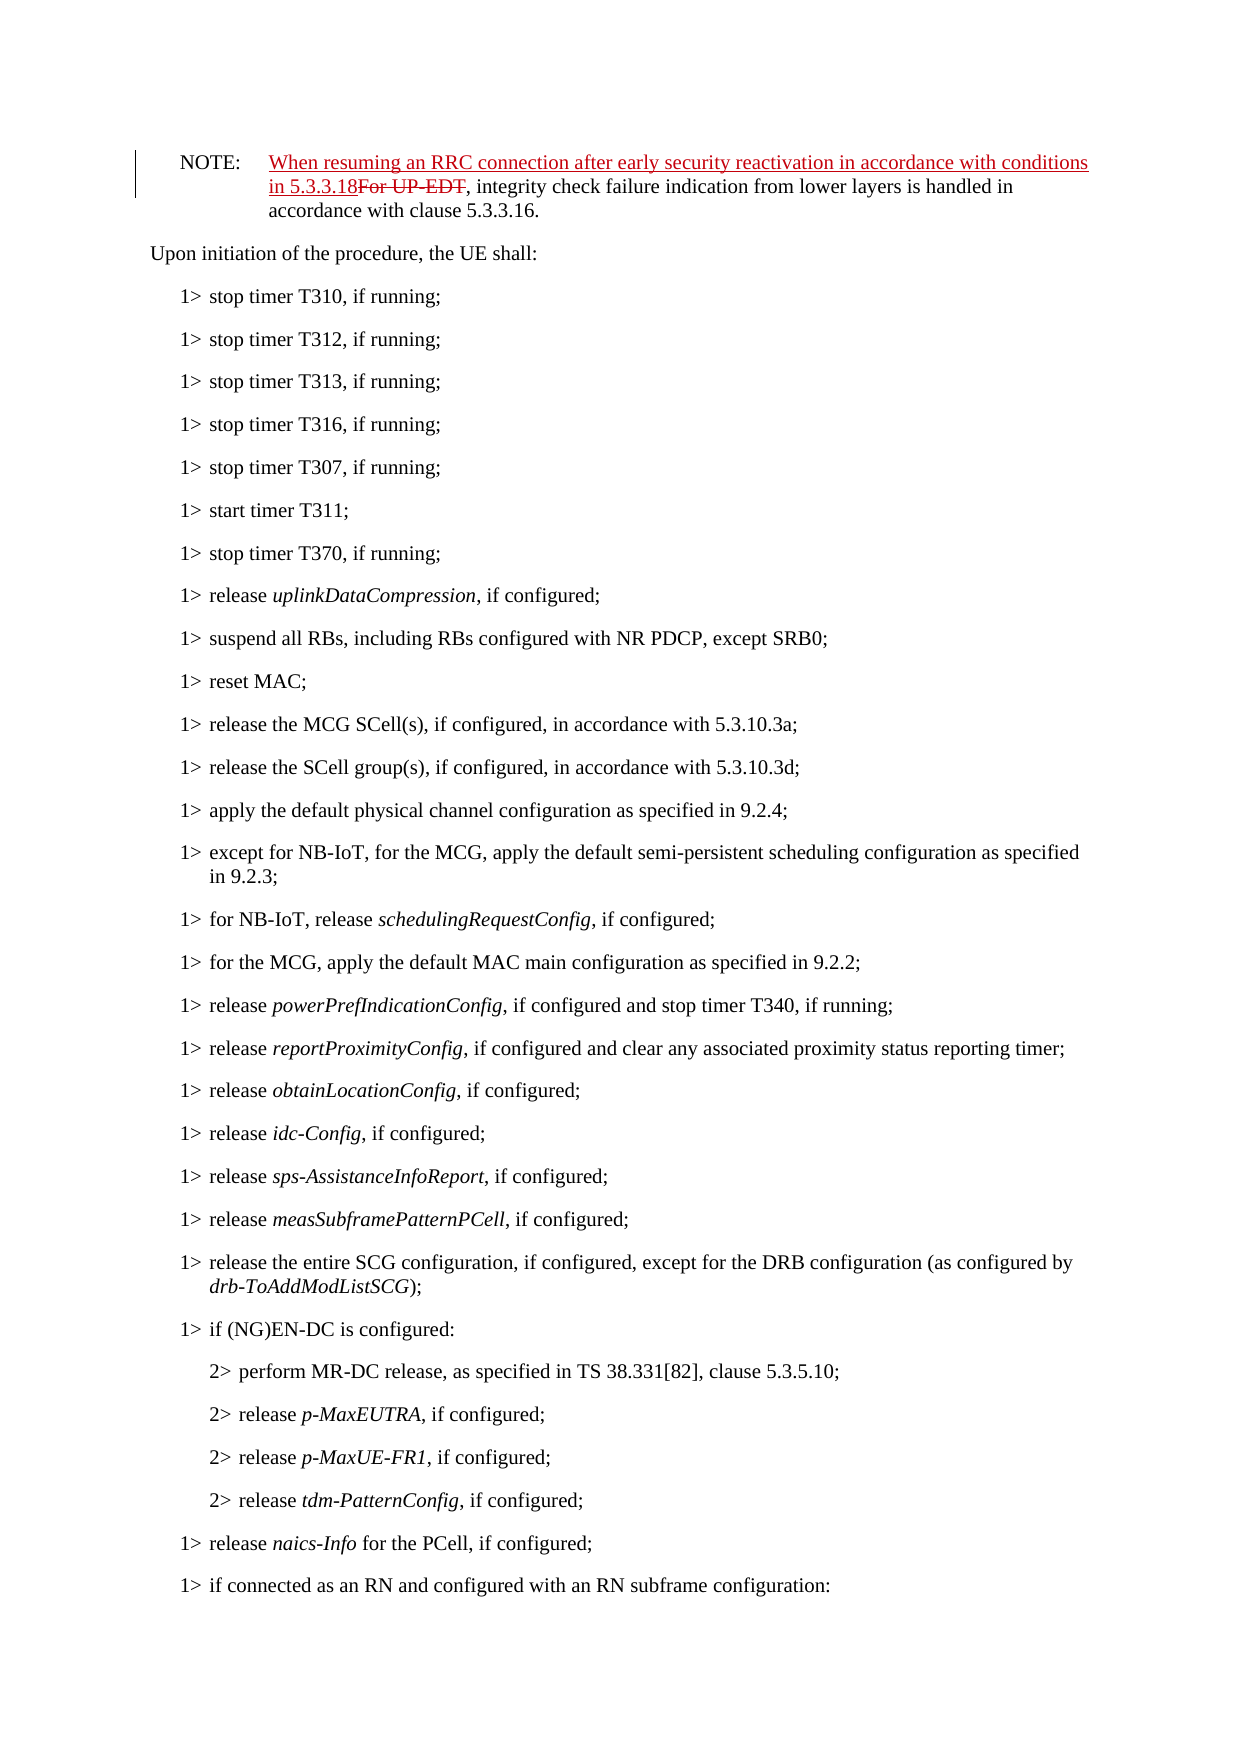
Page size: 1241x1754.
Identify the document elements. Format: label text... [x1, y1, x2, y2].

text 1> apply the default physical channel configuration as specified in 9.2.4; [179, 797, 1090, 822]
text 1> release the entire SCG configuration, if configured, except for the DRB configuration (as configured by drb-ToAddModListSCG); [179, 1250, 1090, 1298]
text 1> release the MCG SCell(s), if configured, in accordance with 5.3.10.3a; [179, 712, 1090, 736]
text 1> reset MAC; [179, 669, 1090, 693]
text 1> if connected as an RN and configured with an RN subframe configuration: [179, 1573, 1090, 1597]
text 1> stop timer T307, if running; [179, 455, 1090, 479]
text 1> release obtainLocationConfig, if configured; [179, 1078, 1090, 1102]
text 1> release uplinkDataCompression, if configured; [179, 583, 1090, 607]
text 1> stop timer T370, if running; [179, 541, 1090, 565]
text 1> release powerPrefIndicationConfig, if configured and stop timer T340, if running; [179, 993, 1090, 1017]
text 1> except for NB-IoT, for the MCG, apply the default semi-persistent scheduling configuration as specified in 9.2.3; [179, 840, 1090, 888]
text 1> release measSubframePatternPCell, if configured; [179, 1207, 1090, 1231]
text 1> release the SCell group(s), if configured, in accordance with 5.3.10.3d; [179, 755, 1090, 779]
text 2> release tdm-PatternConfig, if configured; [209, 1488, 1090, 1512]
text 1> release naics-Info for the PCell, if configured; [179, 1531, 1090, 1555]
text 1> stop timer T313, if running; [179, 369, 1090, 393]
text 1> for the MCG, apply the default MAC main configuration as specified in 9.2.2; [179, 950, 1090, 974]
text 2> perform MR-DC release, as specified in TS 38.331[82], clause 5.3.5.10; [209, 1359, 1090, 1383]
text 2> release p-MaxEUTRA, if configured; [209, 1402, 1090, 1426]
text 1> for NB-IoT, release schedulingRequestConfig, if configured; [179, 907, 1090, 931]
text 2> release p-MaxUE-FR1, if configured; [209, 1445, 1090, 1469]
text 1> release reportProximityConfig, if configured and clear any associated proximity status reporting timer; [179, 1036, 1090, 1060]
text 1> release sps-AssistanceInfoReport, if configured; [179, 1164, 1090, 1188]
text 1> start timer T311; [179, 498, 1090, 522]
text 1> if (NG)EN-DC is configured: [179, 1317, 1090, 1341]
text 1> release idc-Config, if configured; [179, 1121, 1090, 1145]
text 1> stop timer T312, if running; [179, 327, 1090, 351]
text 1> suspend all RBs, including RBs configured with NR PDCP, except SRB0; [179, 626, 1090, 650]
text 1> stop timer T310, if running; [179, 284, 1090, 308]
text 1> stop timer T316, if running; [179, 412, 1090, 436]
text Upon initiation of the procedure, the UE shall: [150, 241, 1090, 265]
text NOTE: , integrity check failure indication from lower layers is handled in accordance with clause 5.3.3.16. [179, 150, 1090, 222]
